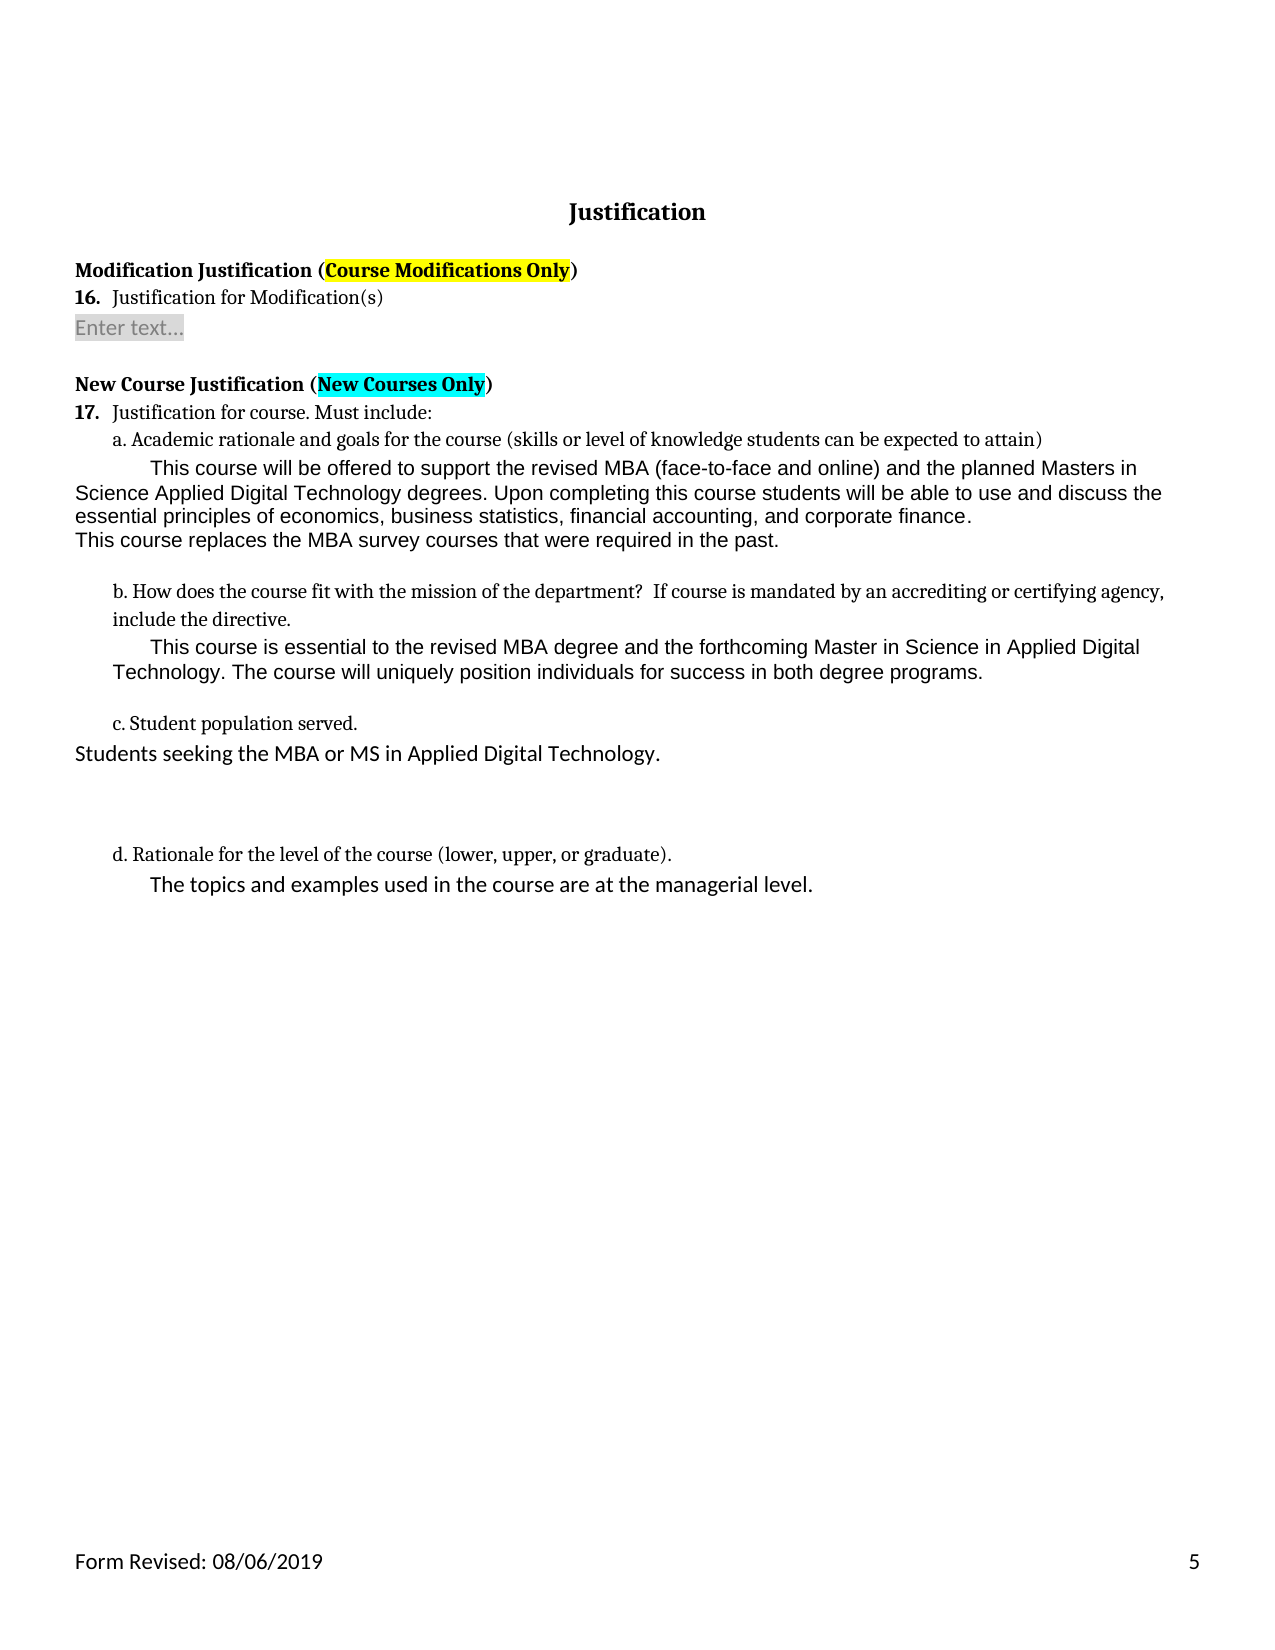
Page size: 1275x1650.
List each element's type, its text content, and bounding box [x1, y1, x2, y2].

text New Course Justification (New Courses Only) [75, 373, 318, 397]
text Justification [75, 198, 1200, 227]
text b. How does the course fit with the mission of the department? If course is mandated by an accrediting or certifying agency, include the directive. [112, 580, 1200, 631]
text New Course Justification (New Courses Only) [485, 373, 1200, 397]
text c. Student population served. [112, 712, 1200, 736]
text a. Academic rationale and goals for the course (skills or level of knowledge students can be expected to attain) [75, 428, 1200, 452]
text Modification Justification (Course Modifications Only) [75, 258, 1200, 282]
list Justification for Modification(s) [75, 286, 1200, 310]
list Justification for course. Must include: [75, 401, 1200, 424]
text d. Rationale for the level of the course (lower, upper, or graduate). [112, 843, 1200, 867]
